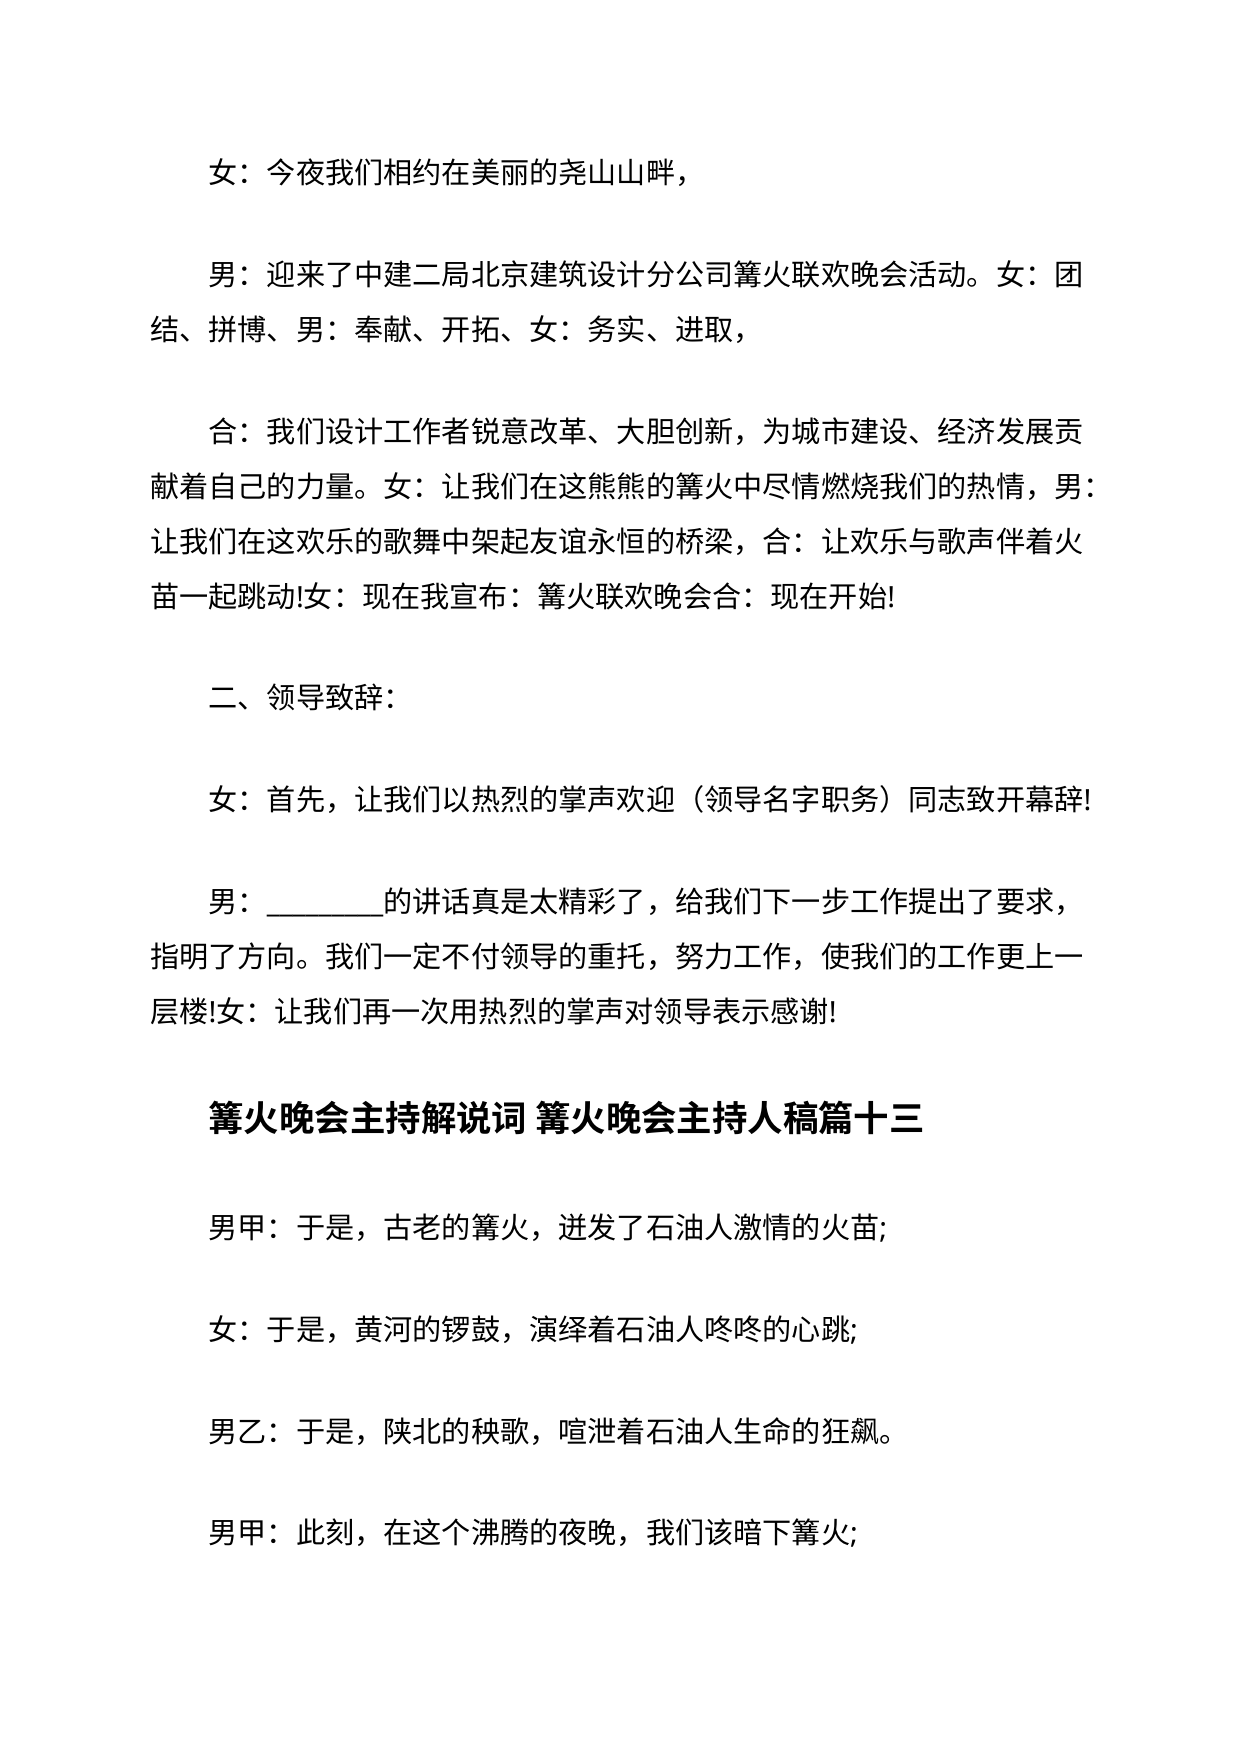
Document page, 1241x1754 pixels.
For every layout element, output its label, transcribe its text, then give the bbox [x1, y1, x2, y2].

text 女：今夜我们相约在美丽的尧山山畔， [150, 150, 1090, 192]
text 男：迎来了中建二局北京建筑设计分公司篝火联欢晚会活动。女：团结、拼博、男：奉献、开拓、女：务实、进取， [150, 252, 1090, 349]
text 男甲：于是，古老的篝火，迸发了石油人激情的火苗; [150, 1204, 1090, 1247]
text 男乙：于是，陕北的秧歌，喧泄着石油人生命的狂飙。 [150, 1408, 1090, 1450]
text 女：于是，黄河的锣鼓，演绎着石油人咚咚的心跳; [150, 1306, 1090, 1348]
text 男：_________的讲话真是太精彩了，给我们下一步工作提出了要求，指明了方向。我们一定不付领导的重托，努力工作，使我们的工作更上一层楼!女：让我们再一次用热烈的掌声对领导表示感谢! [150, 879, 1090, 1031]
text 篝火晚会主持解说词 篝火晚会主持人稿篇十三 [150, 1091, 1090, 1142]
text 二、领导致辞： [150, 675, 1090, 717]
text 男甲：此刻，在这个沸腾的夜晚，我们该暗下篝火; [150, 1510, 1090, 1552]
text 女：首先，让我们以热烈的掌声欢迎（领导名字职务）同志致开幕辞! [150, 777, 1090, 819]
text 合：我们设计工作者锐意改革、大胆创新，为城市建设、经济发展贡献着自己的力量。女：让我们在这熊熊的篝火中尽情燃烧我们的热情，男：让我们在这欢乐的歌舞中架起友谊永恒的桥梁，合：让欢乐与歌声伴着火苗一起跳动!女：现在我宣布：篝火联欢晚会合：现在开始! [150, 408, 1090, 616]
